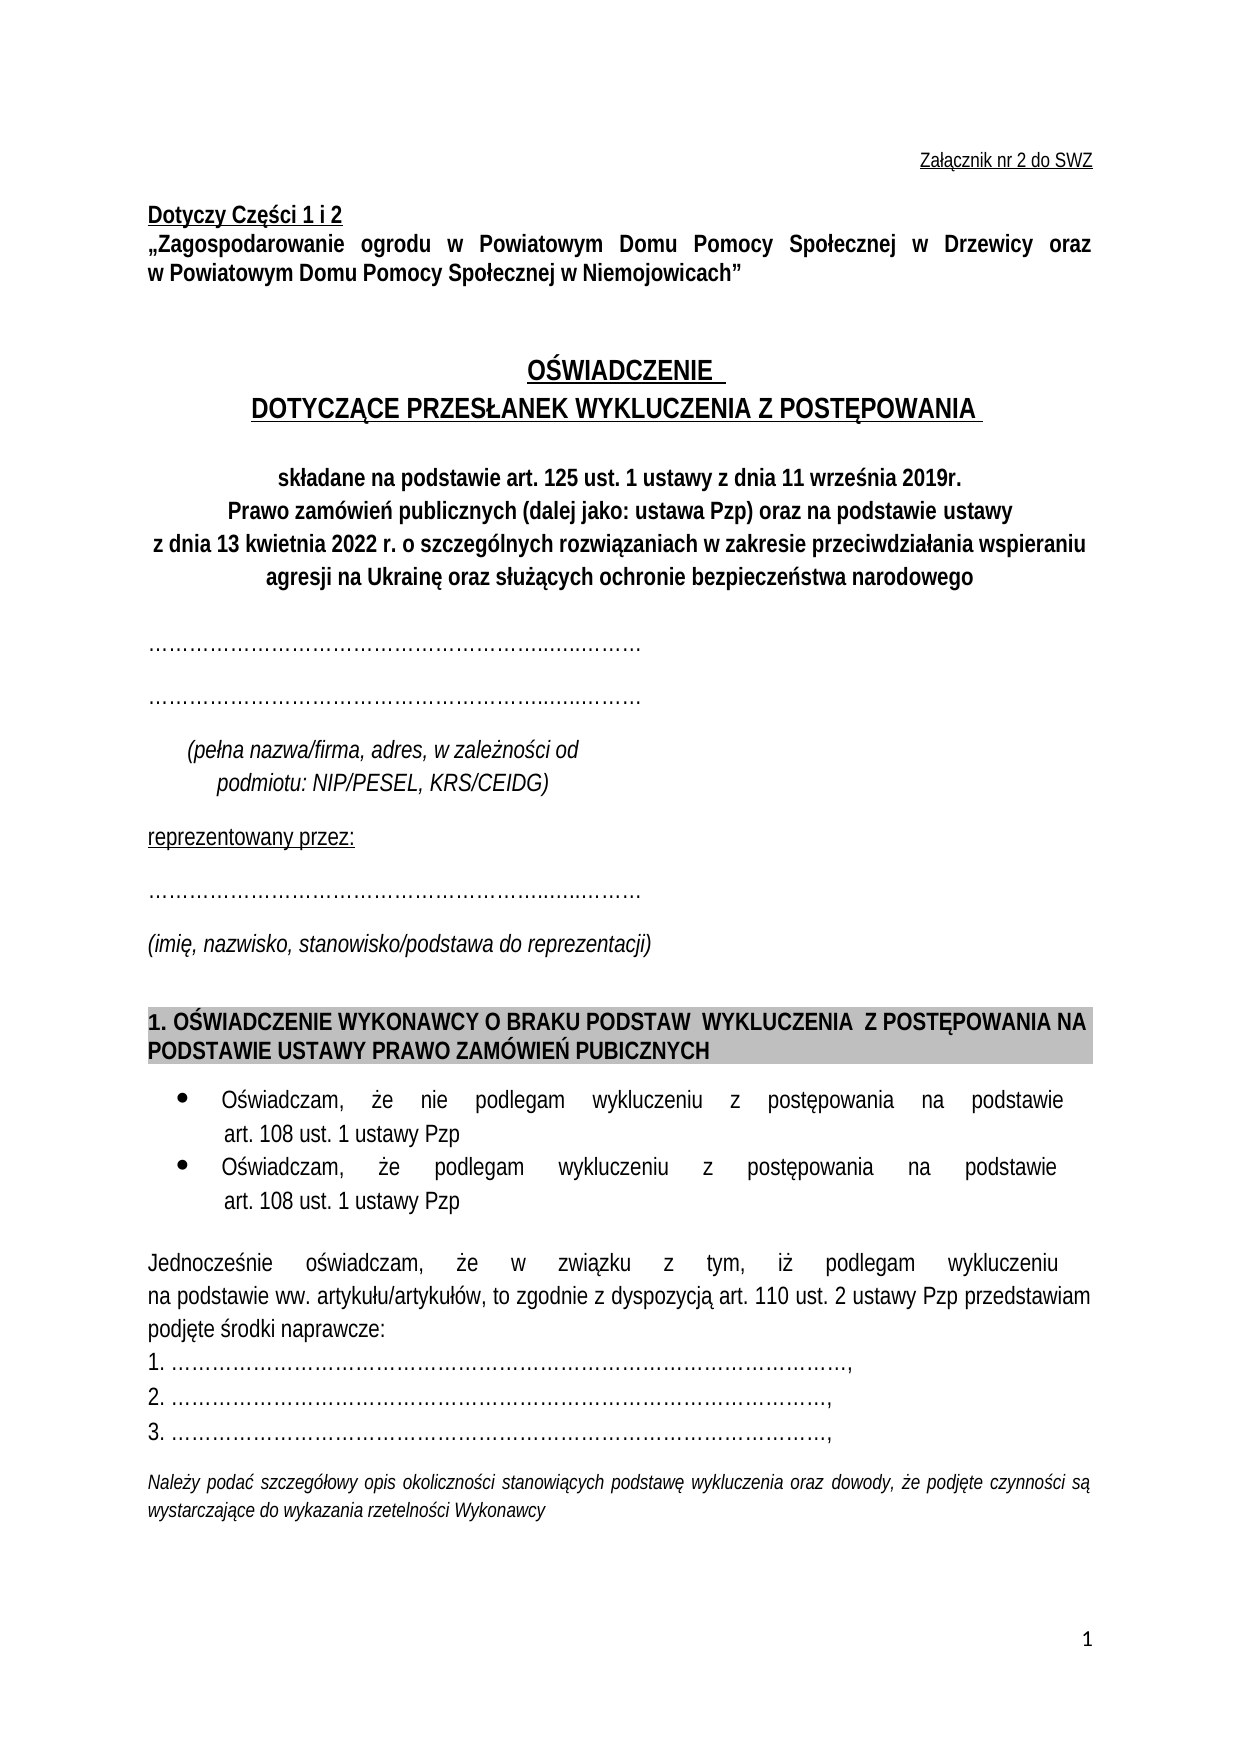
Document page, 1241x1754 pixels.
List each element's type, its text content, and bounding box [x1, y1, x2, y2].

text 2. ……………………………………………………………………………………, [148, 1381, 1093, 1410]
text Dotyczy Części 1 i 2 [148, 200, 1093, 229]
list Oświadczam, że nie podlegam wykluczeniu z postępowania na podstawie art. 108 ust. 1 ustawy Pzp [177, 1085, 1093, 1148]
list Oświadczam, że podlegam wykluczeniu z postępowania na podstawie art. 108 ust. 1 ustawy Pzp [177, 1152, 1093, 1215]
text DOTYCZĄCE PRZESŁANEK WYKLUCZENIA Z POSTĘPOWANIA [148, 392, 1093, 425]
text reprezentowany przez: [148, 822, 1093, 850]
text Jednocześnie oświadczam, że w związku z tym, iż podlegam wykluczeniu na podstawie ww. artykułu/artykułów, to zgodnie z dyspozycją art. 110 ust. 2 ustawy Pzp przedstawiam podjęte środki naprawcze: [148, 1248, 1093, 1342]
text z dnia 13 kwietnia 2022 r. o szczególnych rozwiązaniach w zakresie przeciwdziałania wspieraniu agresji na Ukrainę oraz służących ochronie bezpieczeństwa narodowego [148, 529, 1093, 590]
text (pełna nazwa/firma, adres, w zależności od podmiotu: NIP/PESEL, KRS/CEIDG) [148, 735, 621, 797]
text 3. ……………………………………………………………………………………, [148, 1416, 1093, 1445]
text 1. OŚWIADCZENIE WYKONAWCY O BRAKU PODSTAW WYKLUCZENIA Z POSTĘPOWANIA NA PODSTAWIE USTAWY PRAWO ZAMÓWIEŃ PUBICZNYCH [148, 1007, 1093, 1064]
text składane na podstawie art. 125 ust. 1 ustawy z dnia 11 września 2019r. [148, 463, 1093, 492]
text …………………………………………………..…..……… [148, 628, 651, 656]
text …………………………………………………..…..……… [148, 681, 651, 710]
text OŚWIADCZENIE [148, 353, 1093, 387]
text Załącznik nr 2 do SWZ [148, 148, 1093, 172]
text Prawo zamówień publicznych (dalej jako: ustawa Pzp) oraz na podstawie ustawy [148, 496, 1093, 524]
text Należy podać szczegółowy opis okoliczności stanowiących podstawę wykluczenia oraz dowody, że podjęte czynności są wystarczające do wykazania rzetelności Wykonawcy [148, 1470, 1093, 1522]
text …………………………………………………..…..……… [148, 876, 651, 904]
text (imię, nazwisko, stanowisko/podstawa do reprezentacji) [148, 929, 1093, 958]
text „Zagospodarowanie ogrodu w Powiatowym Domu Pomocy Społecznej w Drzewicy oraz w Powiatowym Domu Pomocy Społecznej w Niemojowicach” [148, 229, 1093, 286]
text 1. ………………………………………………………………………………………, [148, 1346, 1093, 1375]
